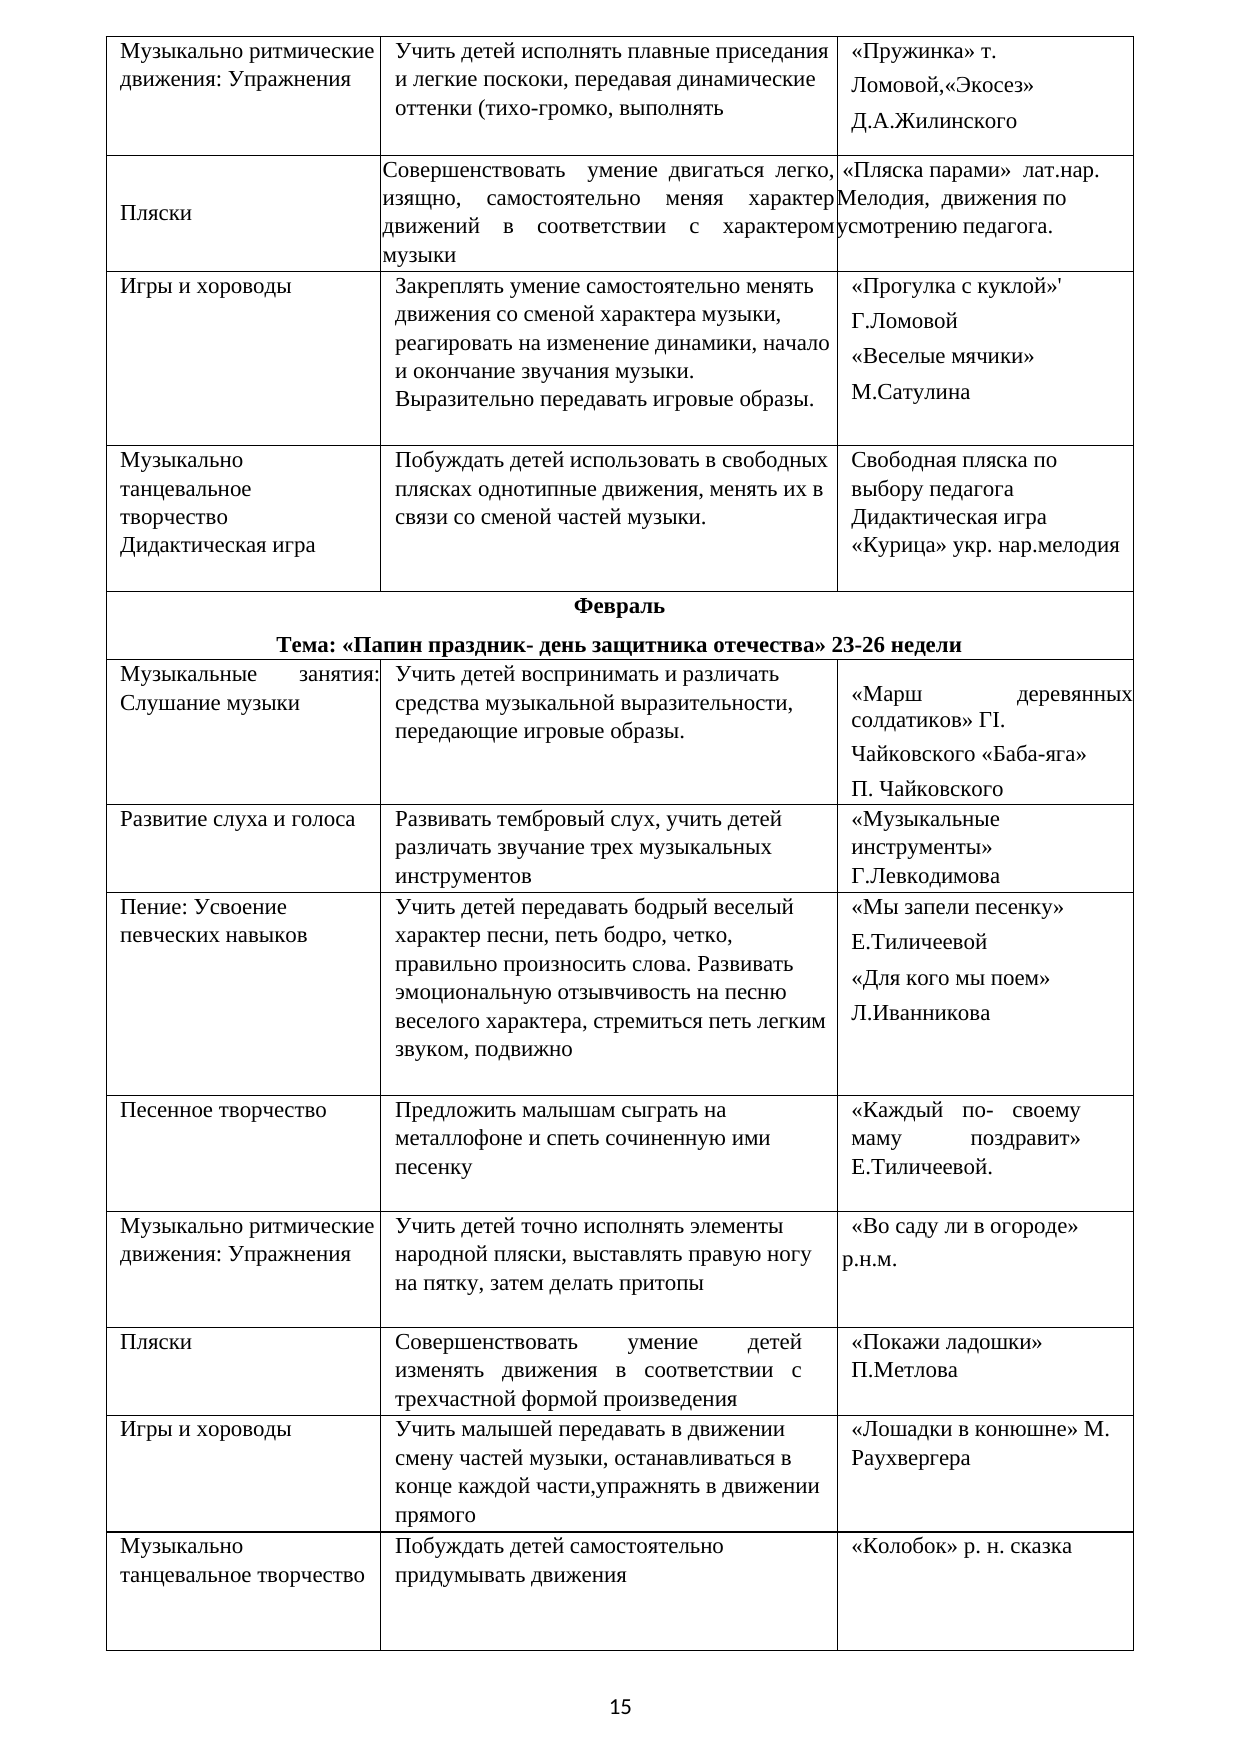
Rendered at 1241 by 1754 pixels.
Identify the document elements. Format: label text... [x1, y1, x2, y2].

table_cell Закреплять умение самостоятельно менять движения со сменой характера музыки, реагировать на изменение динамики, начало и окончание звучания музыки. Выразительно передавать игровые образы. [381, 272, 837, 445]
table_cell Игры и хороводы [107, 1416, 380, 1531]
table_cell Музыкально танцевальное творчество Дидактическая игра [107, 446, 380, 591]
table_cell «Во саду ли в огороде» р.н.м. [838, 1212, 1133, 1327]
table_cell Учить малышей передавать в движении смену частей музыки, останавливаться в конце каждой части,упражнять в движении прямого [381, 1416, 837, 1531]
table_cell Музыкально ритмические движения: Упражнения [107, 1212, 380, 1327]
table_header Учить детей исполнять плавные приседания и легкие поскоки, передавая динамические оттенки (тихо-громко, выполнять [381, 37, 837, 154]
table_cell Февраль Тема: «Папин праздник- день защитника отечества» 23-26 недели [107, 592, 1133, 659]
table_cell Свободная пляска по выбору педагога Дидактическая игра «Курица» укр. нар.мелодия [838, 446, 1133, 591]
table_cell «Музыкальные инструменты» Г.Левкодимова [838, 805, 1133, 892]
table_header «Пружинка» т. Ломовой,«Экосез» Д.А.Жилинского [838, 37, 1133, 154]
table_cell Пляски [107, 156, 380, 271]
table_cell «Покажи ладошки» П.Метлова [838, 1328, 1133, 1414]
table_cell Музыкально танцевальное творчество [107, 1533, 380, 1649]
table_header Музыкально ритмические движения: Упражнения [107, 37, 380, 154]
table_cell «Лошадки в конюшне» М. Раухвергера [838, 1416, 1133, 1531]
table_cell Игры и хороводы [107, 272, 380, 445]
table_cell «Колобок» р. н. сказка [838, 1533, 1133, 1649]
table_cell Побуждать детей самостоятельно придумывать движения [381, 1533, 837, 1649]
table_cell Пение: Усвоение певческих навыков [107, 893, 380, 1095]
table_cell Совершенствовать умение двигаться легко, изящно, самостоятельно меняя характер движений в соответствии с характером музыки [381, 156, 837, 271]
table_cell Музыкальные занятия: Слушание музыки [107, 660, 380, 804]
table_cell Развитие слуха и голоса [107, 805, 380, 892]
table_cell Учить детей воспринимать и различать средства музыкальной выразительности, передающие игровые образы. [381, 660, 837, 804]
table_cell Побуждать детей использовать в свободных плясках однотипные движения, менять их в связи со сменой частей музыки. [381, 446, 837, 591]
table_cell «Прогулка с куклой»' Г.Ломовой «Веселые мячики» М.Сатулина [838, 272, 1133, 445]
table_cell Развивать тембровый слух, учить детей различать звучание трех музыкальных инструментов [381, 805, 837, 892]
table_cell «Мы запели песенку» Е.Тиличеевой «Для кого мы поем» Л.Иванникова [838, 893, 1133, 1095]
table_cell Пляски [107, 1328, 380, 1414]
table_cell «Каждый по- своему маму поздравит» Е.Тиличеевой. [838, 1096, 1133, 1211]
table_cell Совершенствовать умение детей изменять движения в соответствии с трехчастной формой произведения [381, 1328, 837, 1414]
table_cell Предложить малышам сыграть на металлофоне и спеть сочиненную ими песенку [381, 1096, 837, 1211]
table_cell «Марш деревянных солдатиков» ГІ. Чайковского «Баба-яга» П. Чайковского [838, 660, 1133, 804]
table_cell Учить детей точно исполнять элементы народной пляски, выставлять правую ногу на пятку, затем делать притопы [381, 1212, 837, 1327]
table_cell Песенное творчество [107, 1096, 380, 1211]
table_cell Учить детей передавать бодрый веселый характер песни, петь бодро, четко, правильно произносить слова. Развивать эмоциональную отзывчивость на песню веселого характера, стремиться петь легким звуком, подвижно [381, 893, 837, 1095]
table_cell «Пляска парами» лат.нар. Мелодия, движения по усмотрению педагога. [838, 156, 1133, 271]
